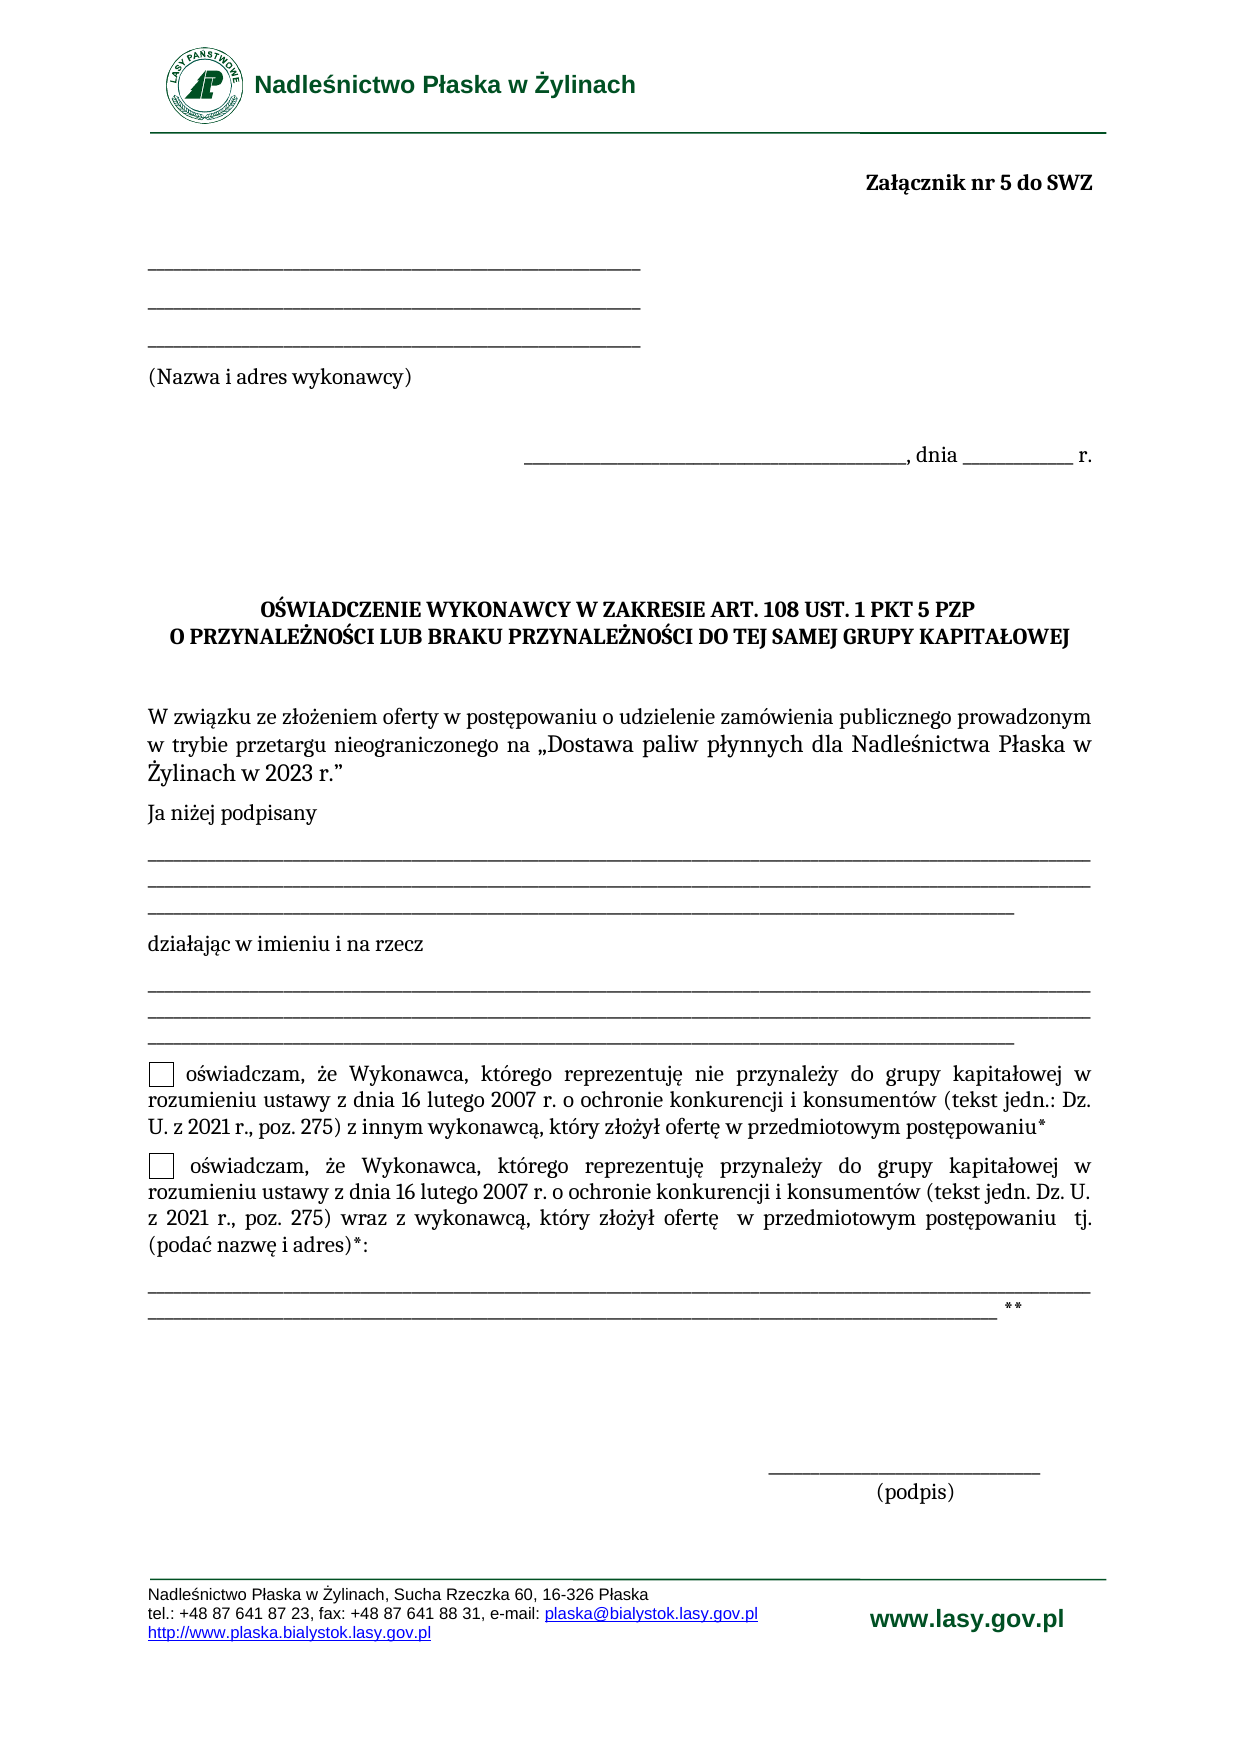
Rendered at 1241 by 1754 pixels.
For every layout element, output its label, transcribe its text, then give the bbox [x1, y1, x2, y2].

text (Nazwa i adres wykonawcy) [148, 364, 1093, 390]
text ____________________________________________________________________________________________________________________________________________________________________________________________________________________________________________________________________________________________________________________________________ [148, 969, 1093, 1048]
text działając w imieniu i na rzecz [148, 930, 1093, 957]
text Załącznik nr 5 do SWZ [148, 170, 1093, 196]
text _____________________________________________, dnia _____________ r. [148, 442, 1093, 468]
text __________________________________________________________ [148, 325, 1093, 352]
text __________________________________________________________ [148, 247, 1093, 274]
text oświadczam, że Wykonawca, którego reprezentuję przynależy do grupy kapitałowej w rozumieniu ustawy z dnia 16 lutego 2007 r. o ochronie konkurencji i konsumentów (tekst jedn. Dz. U. z 2021 r., poz. 275) wraz z wykonawcą, który złożył ofertę w przedmiotowym postępowaniu tj. (podać nazwę i adres)*: [148, 1152, 1093, 1258]
text ____________________________________________________________________________________________________________________________________________________________________________________________________________________________________________________________________________________________________________________________________ [148, 839, 1093, 918]
text Ja niżej podpisany [148, 800, 1093, 826]
text W związku ze złożeniem oferty w postępowaniu o udzielenie zamówienia publicznego prowadzonym w trybie przetargu nieograniczonego na „Dostawa paliw płynnych dla Nadleśnictwa Płaska w Żylinach w 2023 r.” [148, 704, 1093, 787]
text __________________________________________________________ [148, 286, 1093, 313]
text oświadczam, że Wykonawca, którego reprezentuję nie przynależy do grupy kapitałowej w rozumieniu ustawy z dnia 16 lutego 2007 r. o ochronie konkurencji i konsumentów (tekst jedn.: Dz. U. z 2021 r., poz. 275) z innym wykonawcą, który złożył ofertę w przedmiotowym postępowaniu* [148, 1061, 1093, 1140]
text OŚWIADCZENIE WYKONAWCY W ZAKRESIE ART. 108 UST. 1 PKT 5 PZP O PRZYNALEŻNOŚCI LUB BRAKU PRZYNALEŻNOŚCI DO TEJ SAMEJ GRUPY KAPITAŁOWEJ [148, 597, 1093, 650]
text ________________________________ (podpis) [738, 1452, 1093, 1505]
text ___________________________________________________________________________________________________________________________________________________________________________________________________________________ ** [148, 1270, 1093, 1323]
